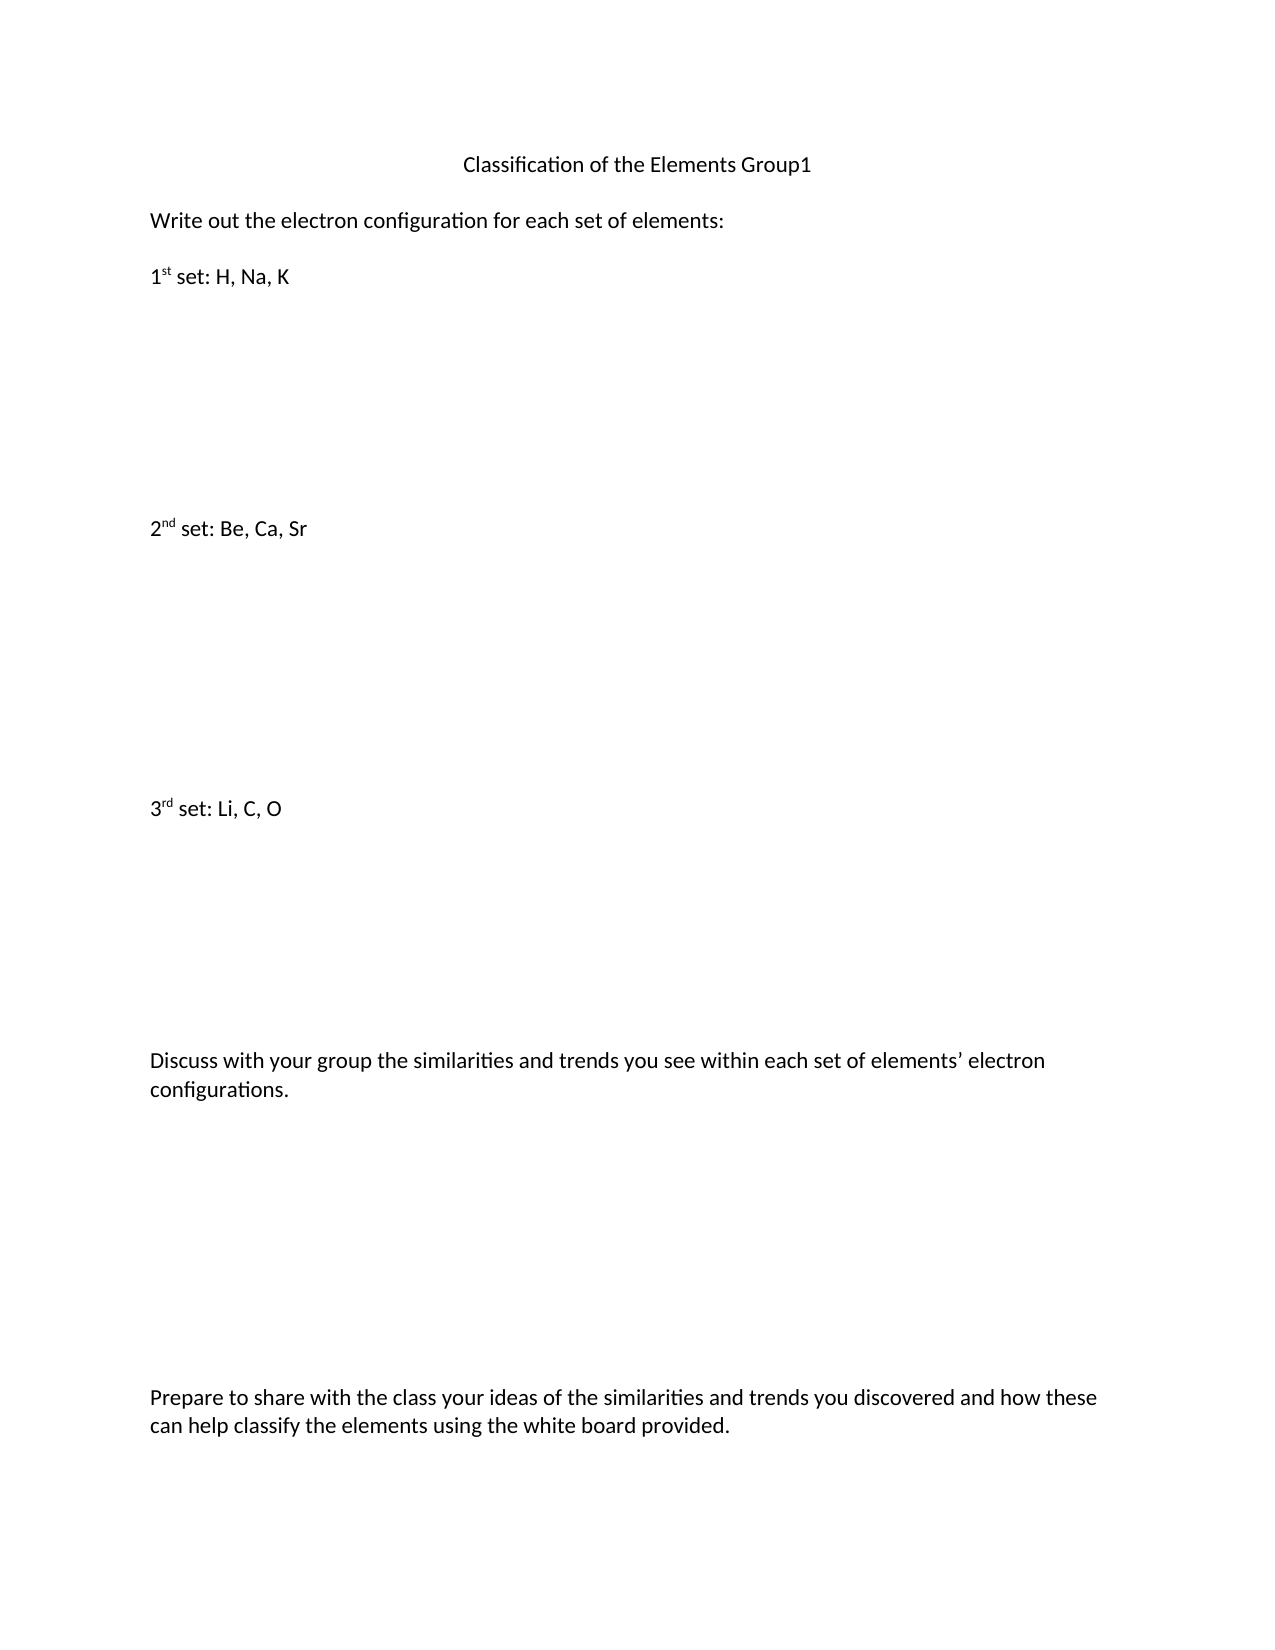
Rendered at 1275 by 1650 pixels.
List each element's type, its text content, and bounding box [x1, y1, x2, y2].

text Write out the electron configuration for each set of elements: [150, 206, 1125, 234]
text Classification of the Elements Group1 [150, 150, 1125, 178]
text 2nd set: Be, Ca, Sr [150, 514, 1125, 542]
text 3rd set: Li, C, O [150, 794, 1125, 822]
text Discuss with your group the similarities and trends you see within each set of elements’ electron configurations. [150, 1047, 1125, 1103]
text Prepare to share with the class your ideas of the similarities and trends you discovered and how these can help classify the elements using the white board provided. [150, 1383, 1125, 1439]
text 1st set: H, Na, K [150, 262, 1125, 290]
